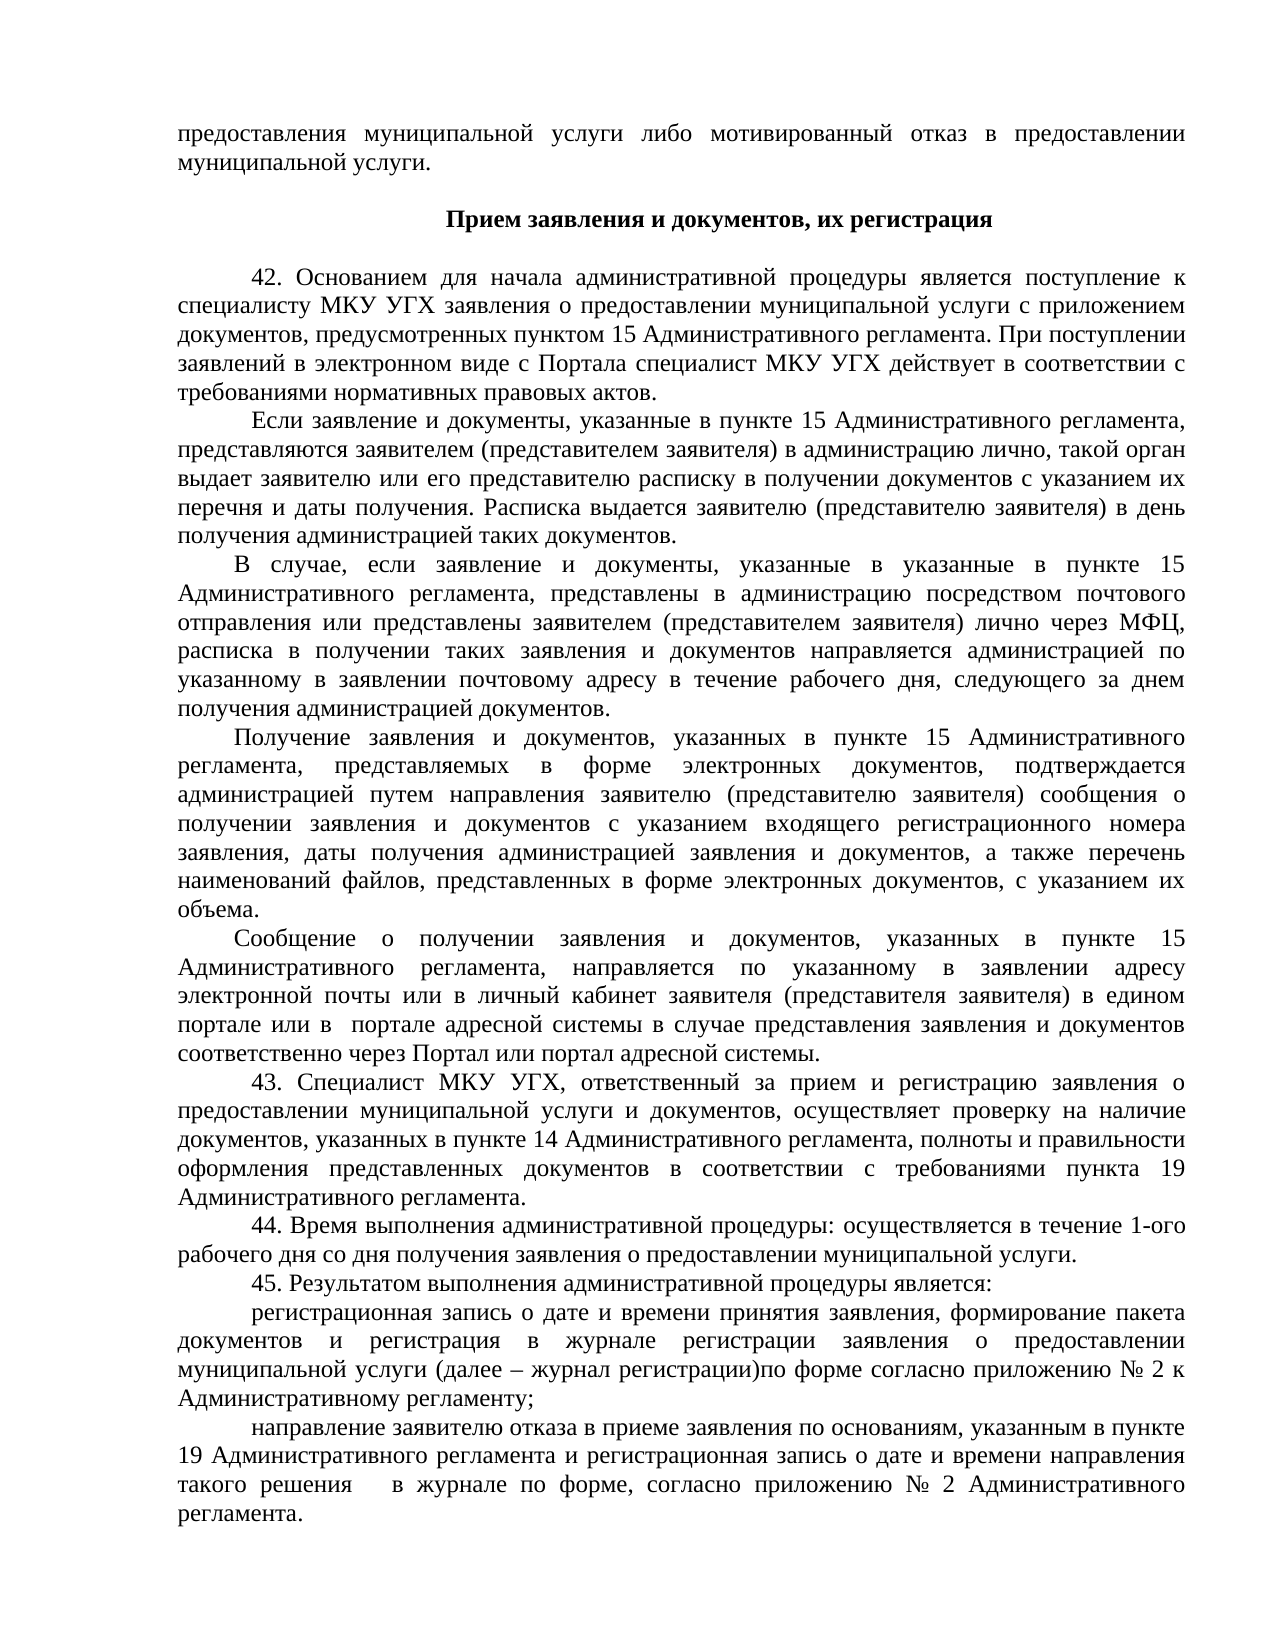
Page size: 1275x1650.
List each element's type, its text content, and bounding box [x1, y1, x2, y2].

text 44. Время выполнения административной процедуры: осуществляется в течение 1-ого рабочего дня со дня получения заявления о предоставлении муниципальной услуги. [177, 1211, 1186, 1268]
text 45. Результатом выполнения административной процедуры является: [177, 1268, 1186, 1297]
text Прием заявления и документов, их регистрация [177, 204, 1186, 233]
text Сообщение о получении заявления и документов, указанных в пункте 15 Административного регламента, направляется по указанному в заявлении адресу электронной почты или в личный кабинет заявителя (представителя заявителя) в едином портале или в портале адресной системы в случае представления заявления и документов соответственно через Портал или портал адресной системы. [177, 923, 1186, 1067]
text Если заявление и документы, указанные в пункте 15 Административного регламента, представляются заявителем (представителем заявителя) в администрацию лично, такой орган выдает заявителю или его представителю расписку в получении документов с указанием их перечня и даты получения. Расписка выдается заявителю (представителю заявителя) в день получения администрацией таких документов. [177, 406, 1186, 549]
text регистрационная запись о дате и времени принятия заявления, формирование пакета документов и регистрация в журнале регистрации заявления о предоставлении муниципальной услуги (далее – журнал регистрации)по форме согласно приложению № 2 к Административному регламенту; [177, 1297, 1186, 1412]
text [177, 118, 1186, 176]
text 42. Основанием для начала административной процедуры является поступление к специалисту МКУ УГХ заявления о предоставлении муниципальной услуги с приложением документов, предусмотренных пунктом 15 Административного регламента. При поступлении заявлений в электронном виде с Портала специалист МКУ УГХ действует в соответствии с требованиями нормативных правовых актов. [177, 262, 1186, 406]
text направление заявителю отказа в приеме заявления по основаниям, указанным в пункте 19 Административного регламента и регистрационная запись о дате и времени направления такого решения в журнале по форме, согласно приложению № 2 Административного регламента. [177, 1412, 1186, 1527]
text 43. Специалист МКУ УГХ, ответственный за прием и регистрацию заявления о предоставлении муниципальной услуги и документов, осуществляет проверку на наличие документов, указанных в пункте 14 Административного регламента, полноты и правильности оформления представленных документов в соответствии с требованиями пункта 19 Административного регламента. [177, 1067, 1186, 1211]
text В случае, если заявление и документы, указанные в указанные в пункте 15 Административного регламента, представлены в администрацию посредством почтового отправления или представлены заявителем (представителем заявителя) лично через МФЦ, расписка в получении таких заявления и документов направляется администрацией по указанному в заявлении почтовому адресу в течение рабочего дня, следующего за днем получения администрацией документов. [177, 549, 1186, 722]
text Получение заявления и документов, указанных в пункте 15 Административного регламента, представляемых в форме электронных документов, подтверждается администрацией путем направления заявителю (представителю заявителя) сообщения о получении заявления и документов с указанием входящего регистрационного номера заявления, даты получения администрацией заявления и документов, а также перечень наименований файлов, представленных в форме электронных документов, с указанием их объема. [177, 722, 1186, 923]
